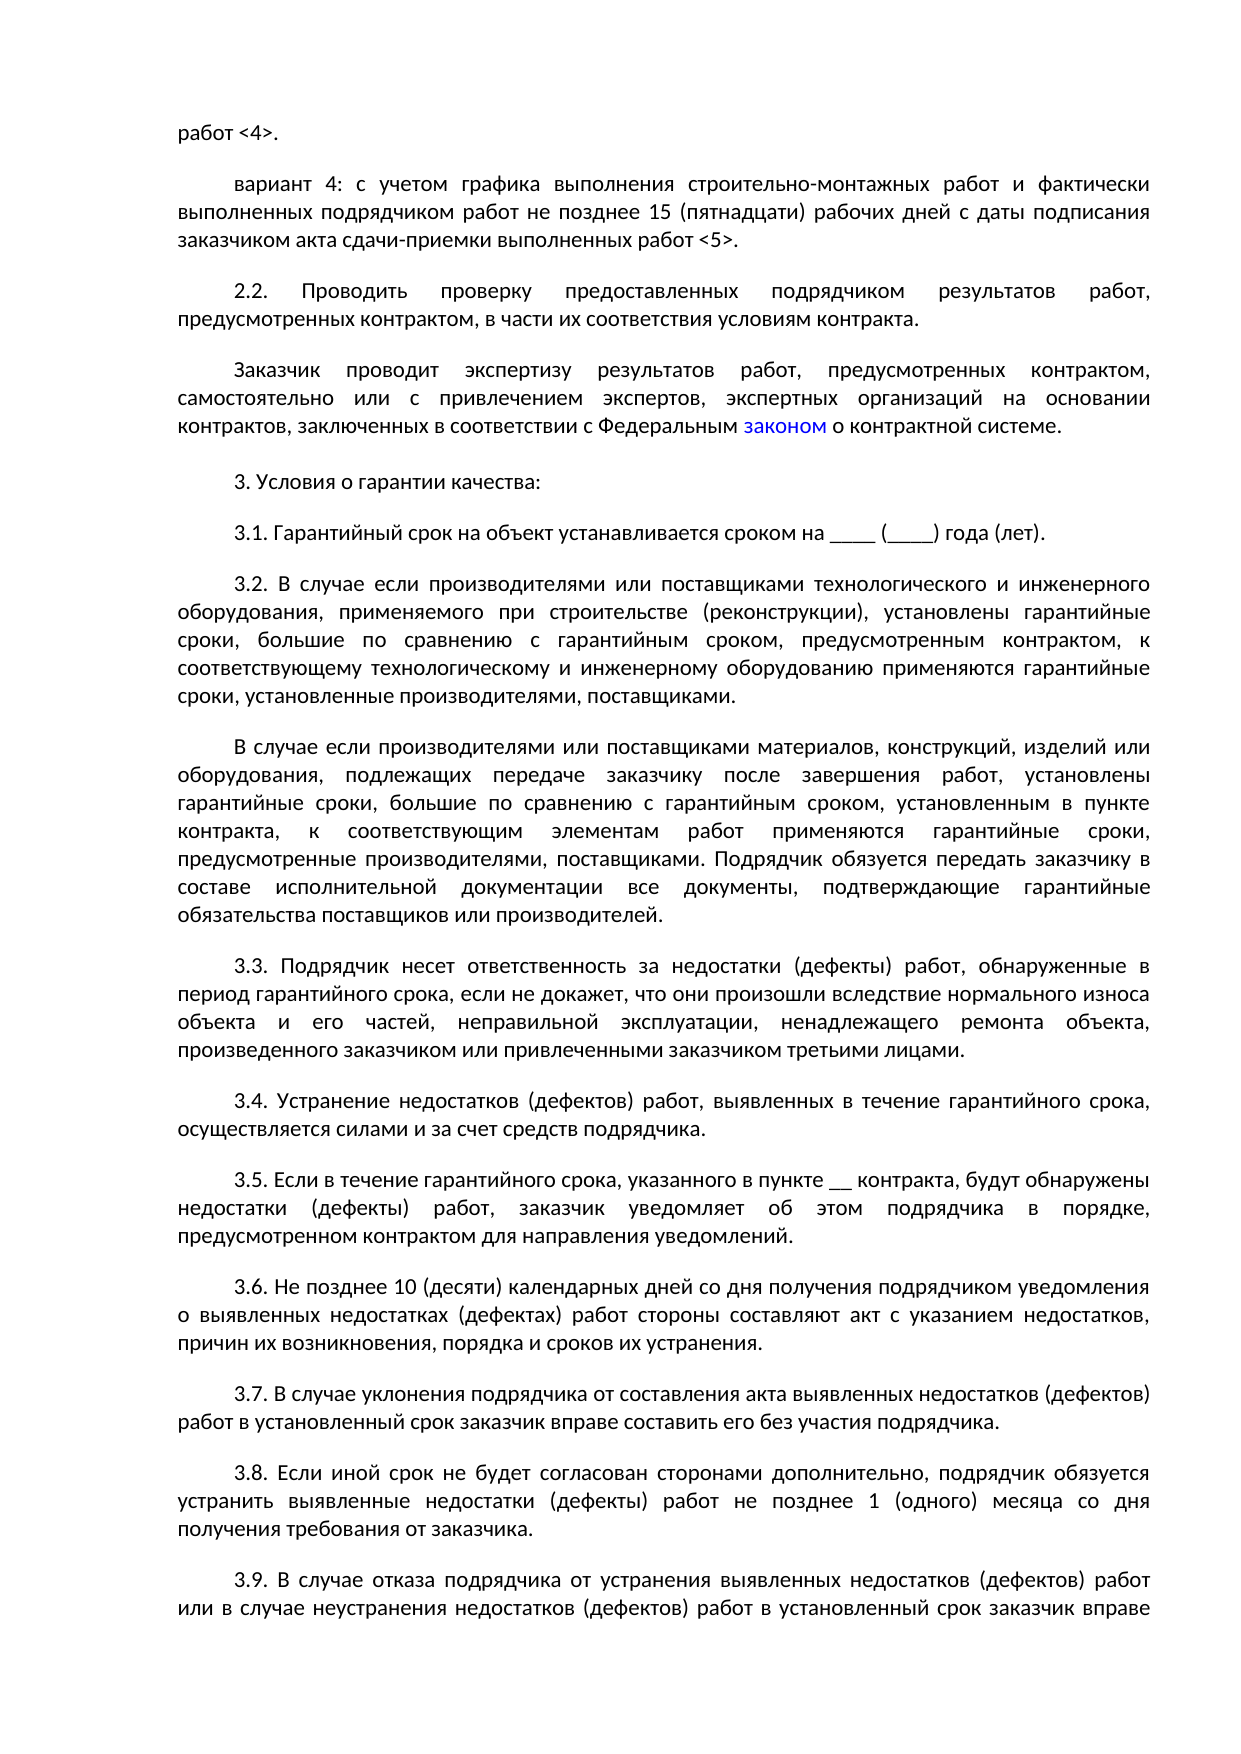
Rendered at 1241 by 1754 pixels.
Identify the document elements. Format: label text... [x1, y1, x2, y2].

text вариант 4: с учетом графика выполнения строительно-монтажных работ и фактически выполненных подрядчиком работ не позднее 15 (пятнадцати) рабочих дней с даты подписания заказчиком акта сдачи-приемки выполненных работ <5>. [177, 169, 1152, 253]
text 2.2. Проводить проверку предоставленных подрядчиком результатов работ, предусмотренных контрактом, в части их соответствия условиям контракта. [177, 276, 1152, 332]
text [177, 118, 1152, 146]
text 3.7. В случае уклонения подрядчика от составления акта выявленных недостатков (дефектов) работ в установленный срок заказчик вправе составить его без участия подрядчика. [177, 1379, 1152, 1435]
text 3.8. Если иной срок не будет согласован сторонами дополнительно, подрядчик обязуется устранить выявленные недостатки (дефекты) работ не позднее 1 (одного) месяца со дня получения требования от заказчика. [177, 1458, 1152, 1542]
text Заказчик проводит экспертизу результатов работ, предусмотренных контрактом, самостоятельно или с привлечением экспертов, экспертных организаций на основании контрактов, заключенных в соответствии с Федеральным законом о контрактной системе. [177, 355, 1152, 439]
text 3. Условия о гарантии качества: [177, 467, 1152, 495]
text В случае если производителями или поставщиками материалов, конструкций, изделий или оборудования, подлежащих передаче заказчику после завершения работ, установлены гарантийные сроки, большие по сравнению с гарантийным сроком, установленным в пункте контракта, к соответствующим элементам работ применяются гарантийные сроки, предусмотренные производителями, поставщиками. Подрядчик обязуется передать заказчику в составе исполнительной документации все документы, подтверждающие гарантийные обязательства поставщиков или производителей. [177, 732, 1152, 928]
text 3.5. Если в течение гарантийного срока, указанного в пункте __ контракта, будут обнаружены недостатки (дефекты) работ, заказчик уведомляет об этом подрядчика в порядке, предусмотренном контрактом для направления уведомлений. [177, 1165, 1152, 1249]
text 3.3. Подрядчик несет ответственность за недостатки (дефекты) работ, обнаруженные в период гарантийного срока, если не докажет, что они произошли вследствие нормального износа объекта и его частей, неправильной эксплуатации, ненадлежащего ремонта объекта, произведенного заказчиком или привлеченными заказчиком третьими лицами. [177, 951, 1152, 1063]
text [177, 1565, 1152, 1621]
text 3.4. Устранение недостатков (дефектов) работ, выявленных в течение гарантийного срока, осуществляется силами и за счет средств подрядчика. [177, 1086, 1152, 1142]
text 3.1. Гарантийный срок на объект устанавливается сроком на ____ (____) года (лет). [177, 518, 1152, 546]
text 3.6. Не позднее 10 (десяти) календарных дней со дня получения подрядчиком уведомления о выявленных недостатках (дефектах) работ стороны составляют акт с указанием недостатков, причин их возникновения, порядка и сроков их устранения. [177, 1272, 1152, 1356]
text 3.2. В случае если производителями или поставщиками технологического и инженерного оборудования, применяемого при строительстве (реконструкции), установлены гарантийные сроки, большие по сравнению с гарантийным сроком, предусмотренным контрактом, к соответствующему технологическому и инженерному оборудованию применяются гарантийные сроки, установленные производителями, поставщиками. [177, 569, 1152, 709]
